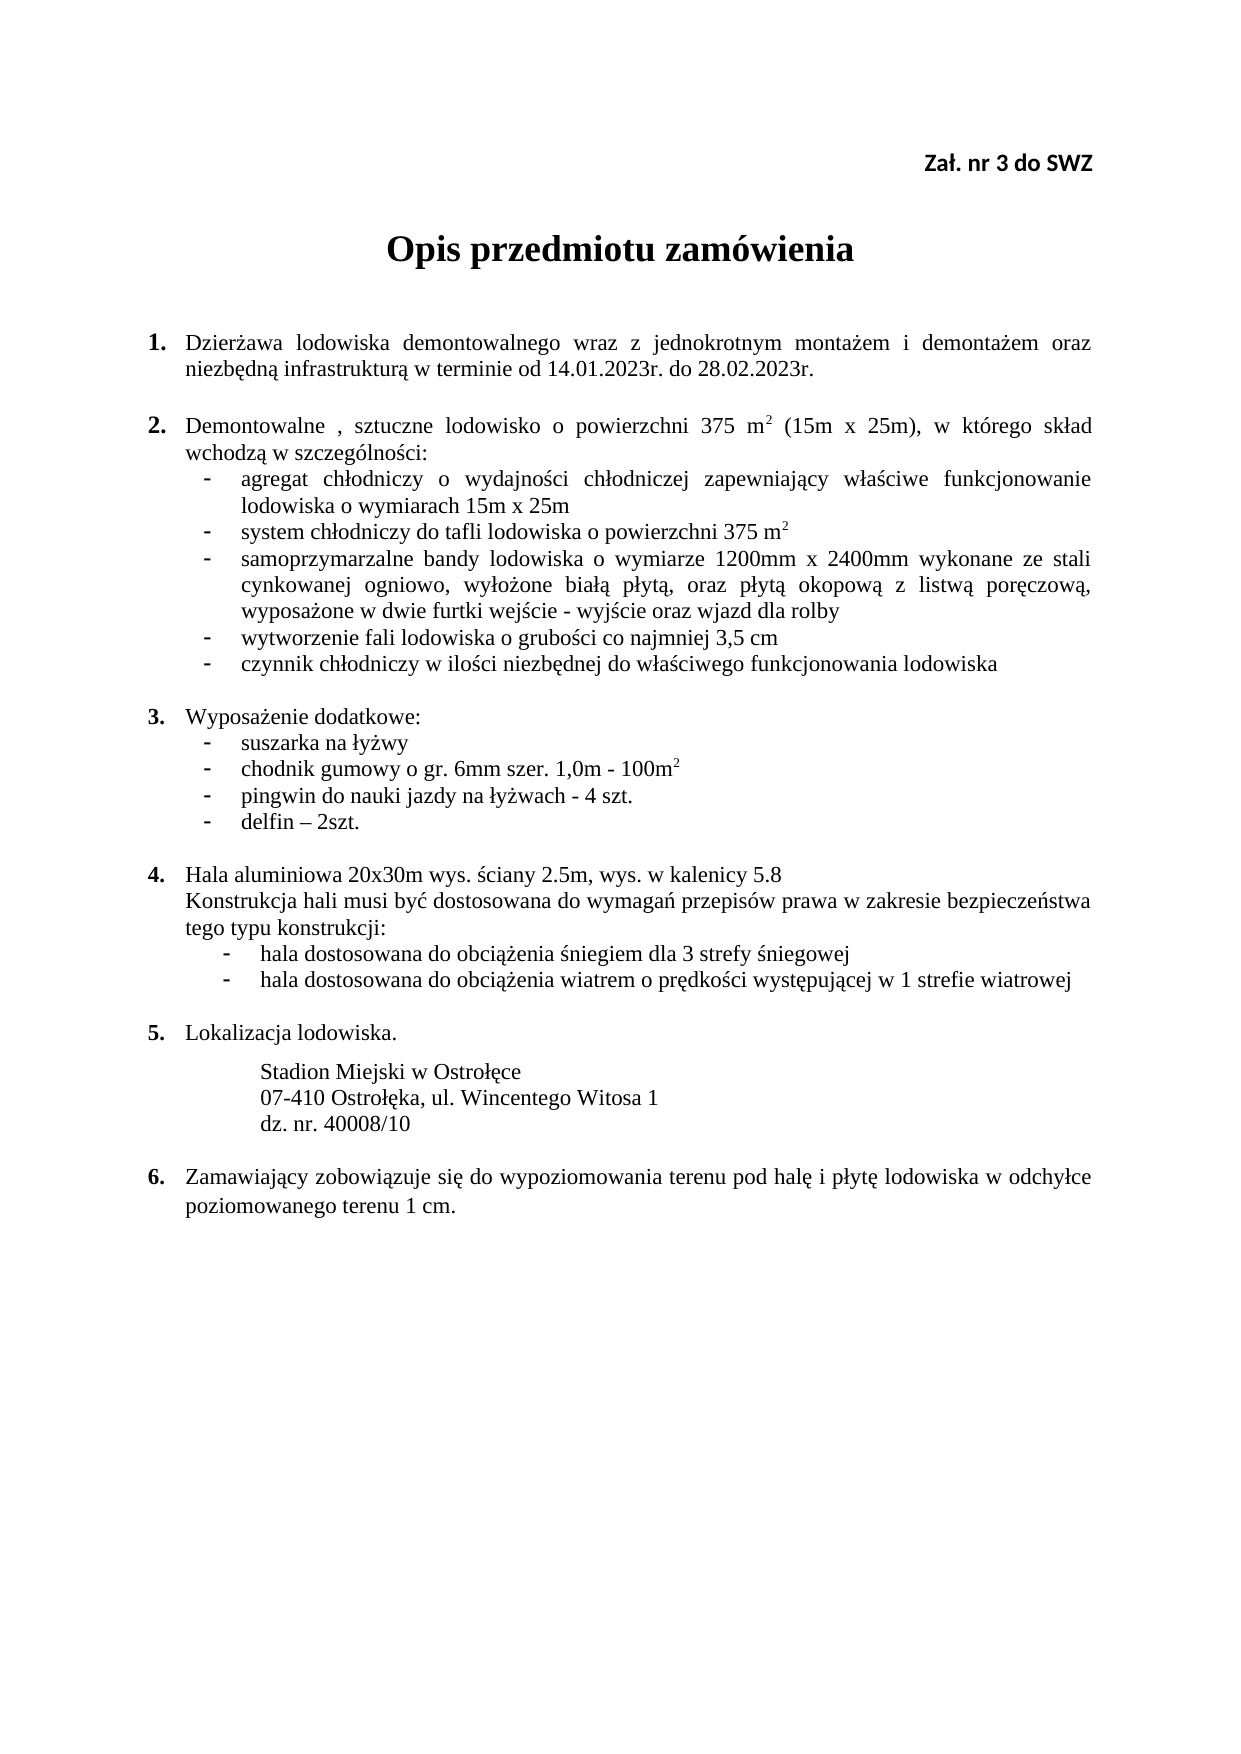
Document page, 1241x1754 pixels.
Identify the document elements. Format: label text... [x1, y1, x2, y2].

list dz. nr. 40008/10 [260, 1111, 1093, 1137]
list samoprzymarzalne bandy lodowiska o wymiarze 1200mm x 2400mm wykonane ze stali cynkowanej ogniowo, wyłożone białą płytą, oraz płytą okopową z listwą poręczową, wyposażone w dwie furtki wejście - wyjście oraz wjazd dla rolby [203, 544, 1093, 624]
list suszarka na łyżwy [203, 729, 1093, 755]
list Dzierżawa lodowiska demontowalnego wraz z jednokrotnym montażem i demontażem oraz niezbędną infrastrukturą w terminie od 14.01.2023r. do 28.02.2023r. [148, 327, 1093, 382]
list wytworzenie fali lodowiska o grubości co najmniej 3,5 cm [203, 624, 1093, 650]
list delfin – 2szt. [203, 808, 1093, 834]
list agregat chłodniczy o wydajności chłodniczej zapewniający właściwe funkcjonowanie lodowiska o wymiarach 15m x 25m [203, 466, 1093, 518]
list system chłodniczy do tafli lodowiska o powierzchni 375 m2 [203, 518, 1093, 544]
list Konstrukcja hali musi być dostosowana do wymagań przepisów prawa w zakresie bezpieczeństwa tego typu konstrukcji: [185, 887, 1093, 940]
list czynnik chłodniczy w ilości niezbędnej do właściwego funkcjonowania lodowiska [203, 650, 1093, 676]
list Zamawiający zobowiązuje się do wypoziomowania terenu pod halę i płytę lodowiska w odchyłce poziomowanego terenu 1 cm. [148, 1163, 1093, 1218]
list Lokalizacja lodowiska. [148, 1019, 1093, 1045]
list hala dostosowana do obciążenia wiatrem o prędkości występującej w 1 strefie wiatrowej [223, 966, 1093, 993]
text Zał. nr 3 do SWZ [148, 148, 1093, 178]
text Opis przedmiotu zamówienia [148, 226, 1093, 269]
list Wyposażenie dodatkowe: [148, 703, 1093, 729]
list hala dostosowana do obciążenia śniegiem dla 3 strefy śniegowej [223, 940, 1093, 966]
list pingwin do nauki jazdy na łyżwach - 4 szt. [203, 782, 1093, 808]
list Stadion Miejski w Ostrołęce [260, 1058, 1093, 1084]
list Demontowalne , sztuczne lodowisko o powierzchni 375 m2 (15m x 25m), w którego skład wchodzą w szczególności: [148, 410, 1093, 466]
list 07-410 Ostrołęka, ul. Wincentego Witosa 1 [260, 1084, 1093, 1111]
list chodnik gumowy o gr. 6mm szer. 1,0m - 100m2 [203, 755, 1093, 782]
list Hala aluminiowa 20x30m wys. ściany 2.5m, wys. w kalenicy 5.8 [148, 861, 1093, 887]
